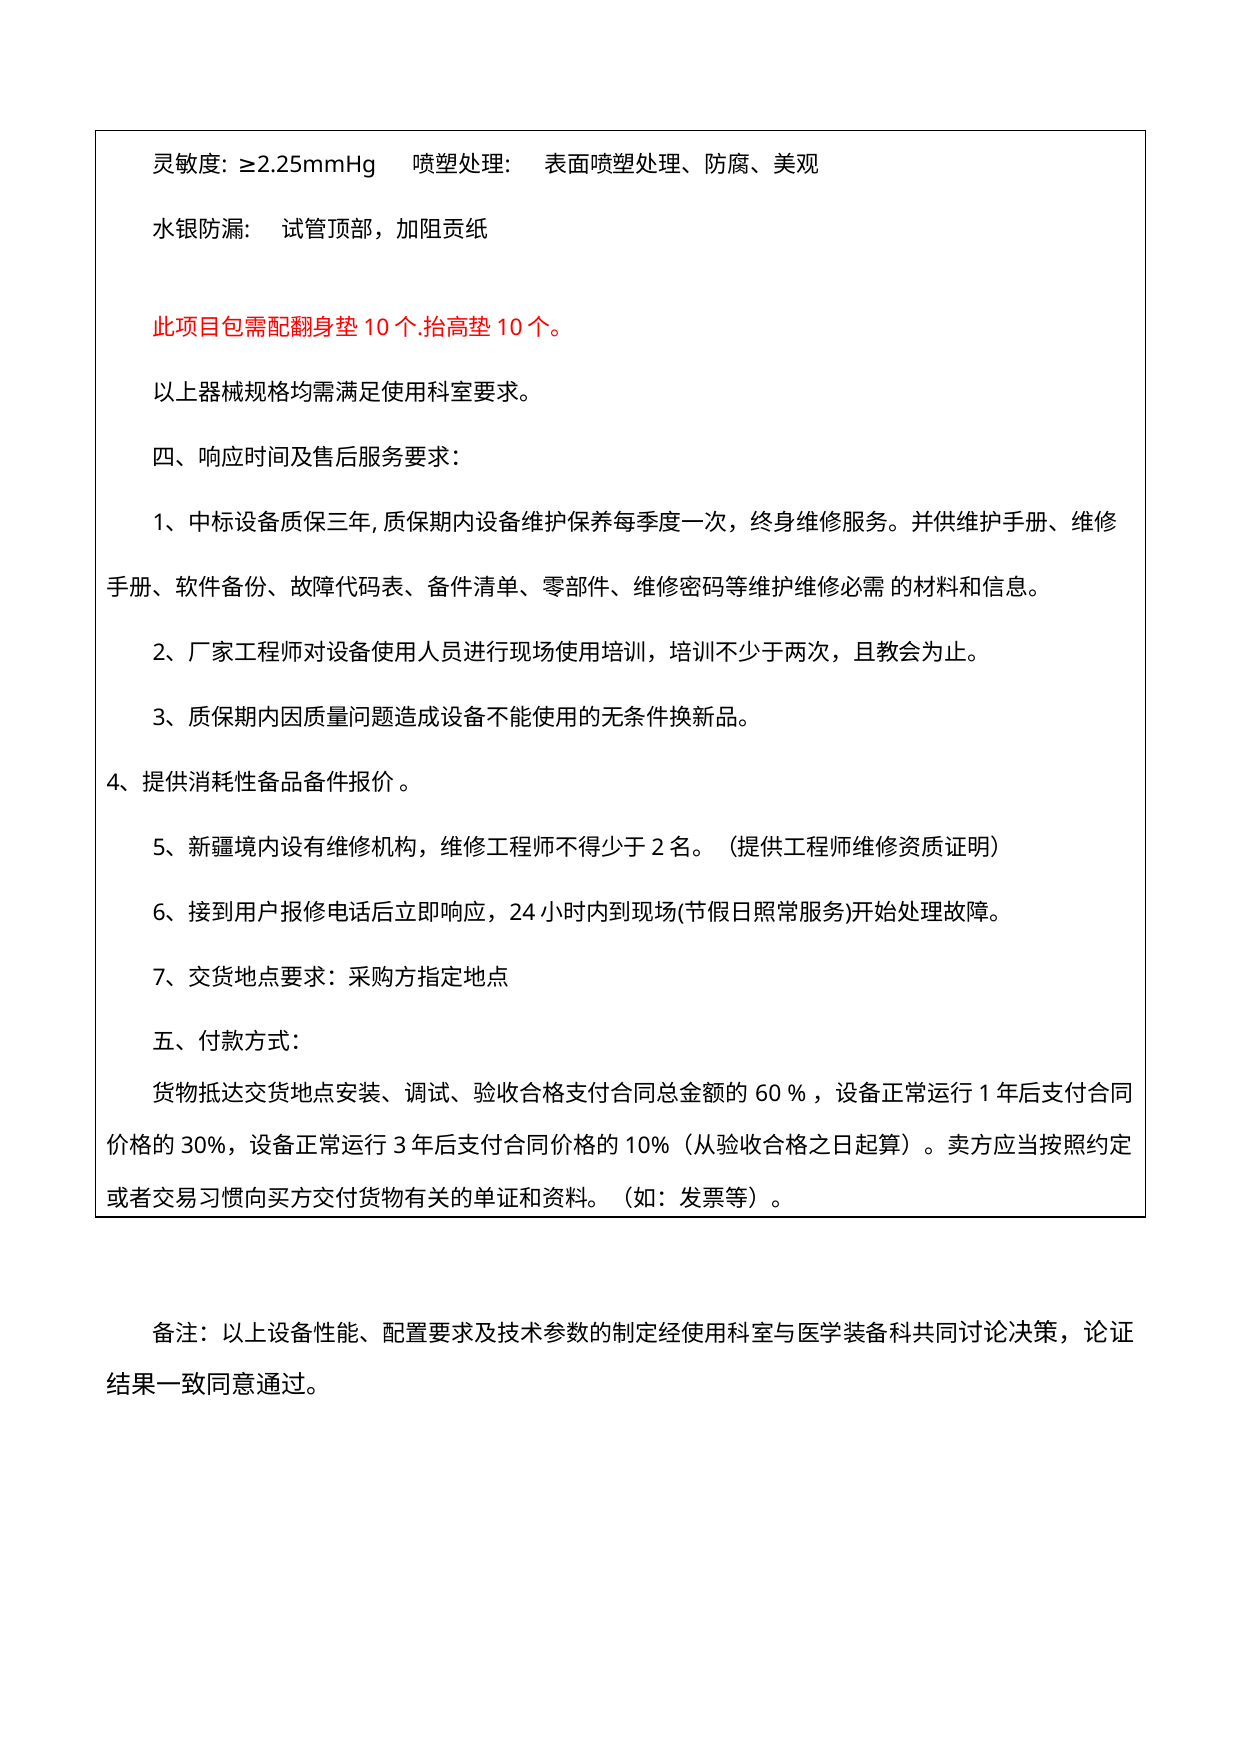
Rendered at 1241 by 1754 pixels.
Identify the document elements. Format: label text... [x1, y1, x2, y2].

text 备注：以上设备性能、配置要求及技术参数的制定经使用科室与医学装备科共同讨论决策，论证结果一致同意通过。 [106, 1299, 1134, 1403]
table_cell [96, 131, 1145, 1216]
